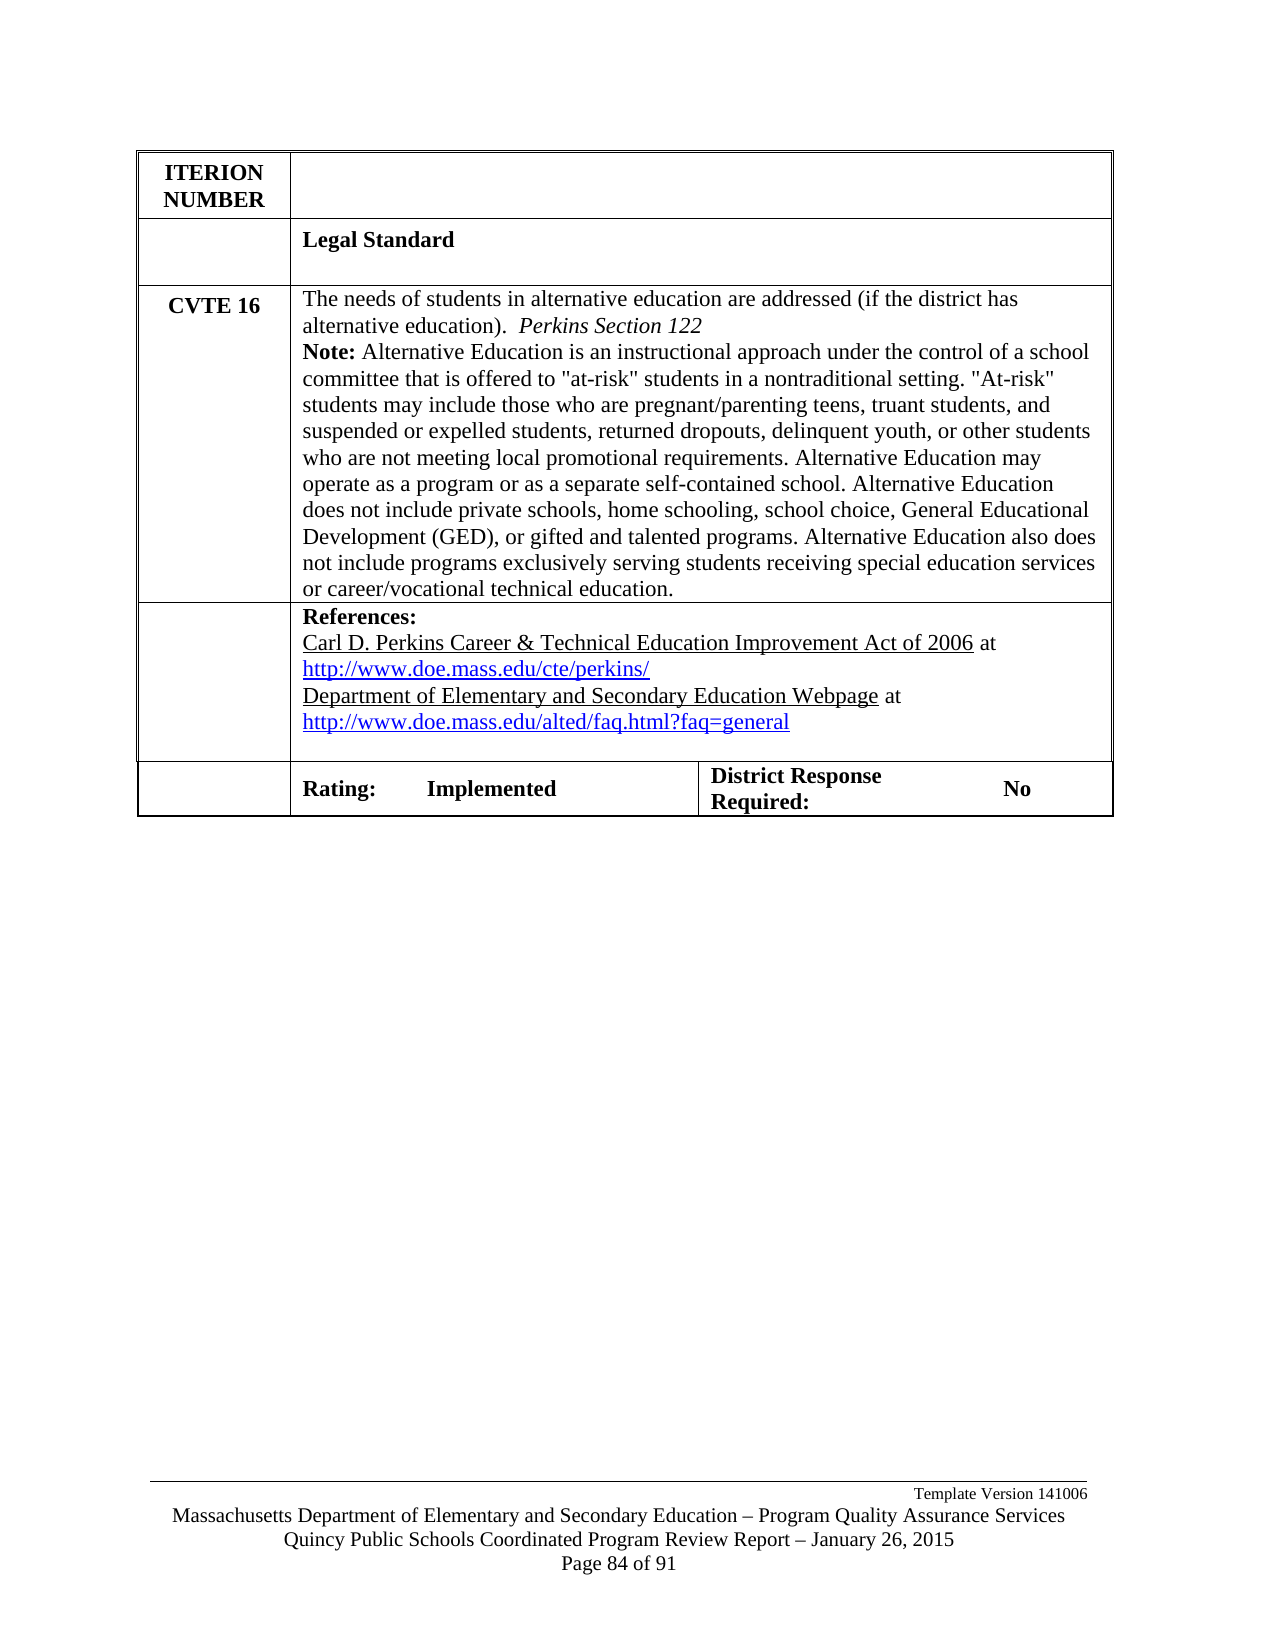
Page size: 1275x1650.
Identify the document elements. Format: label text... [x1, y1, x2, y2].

table_cell Rating: [291, 762, 414, 815]
table_cell Legal Standard [291, 219, 1111, 284]
table_cell District Response Required: [699, 762, 991, 815]
table_cell [139, 762, 290, 815]
table_cell Implemented [415, 762, 698, 815]
table_cell [139, 603, 290, 761]
table_cell The needs of students in alternative education are addressed (if the district has alternative education). Perkins Section 122 Note: Alternative Education is an instructional approach under the control of a school committee that is offered to "at-risk" students in a nontraditional setting. "At-risk" students may include those who are pregnant/parenting teens, truant students, and suspended or expelled students, returned dropouts, delinquent youth, or other students who are not meeting local promotional requirements. Alternative Education may operate as a program or as a separate self-contained school. Alternative Education does not include private schools, home schooling, school choice, General Educational Development (GED), or gifted and talented programs. Alternative Education also does not include programs exclusively serving students receiving special education services or career/vocational technical education. [291, 286, 1111, 602]
table_cell CVTE 16 [139, 286, 290, 602]
table_cell References: Carl D. Perkins Career & Technical Education Improvement Act of 2006 at http://www.doe.mass.edu/cte/perkins/ Department of Elementary and Secondary Education Webpage at http://www.doe.mass.edu/alted/faq.html?faq=general [291, 603, 1111, 761]
table_cell [139, 219, 290, 284]
table_header ITERION NUMBER [139, 153, 290, 218]
table_header [291, 153, 1111, 218]
table_cell No [991, 762, 1112, 815]
